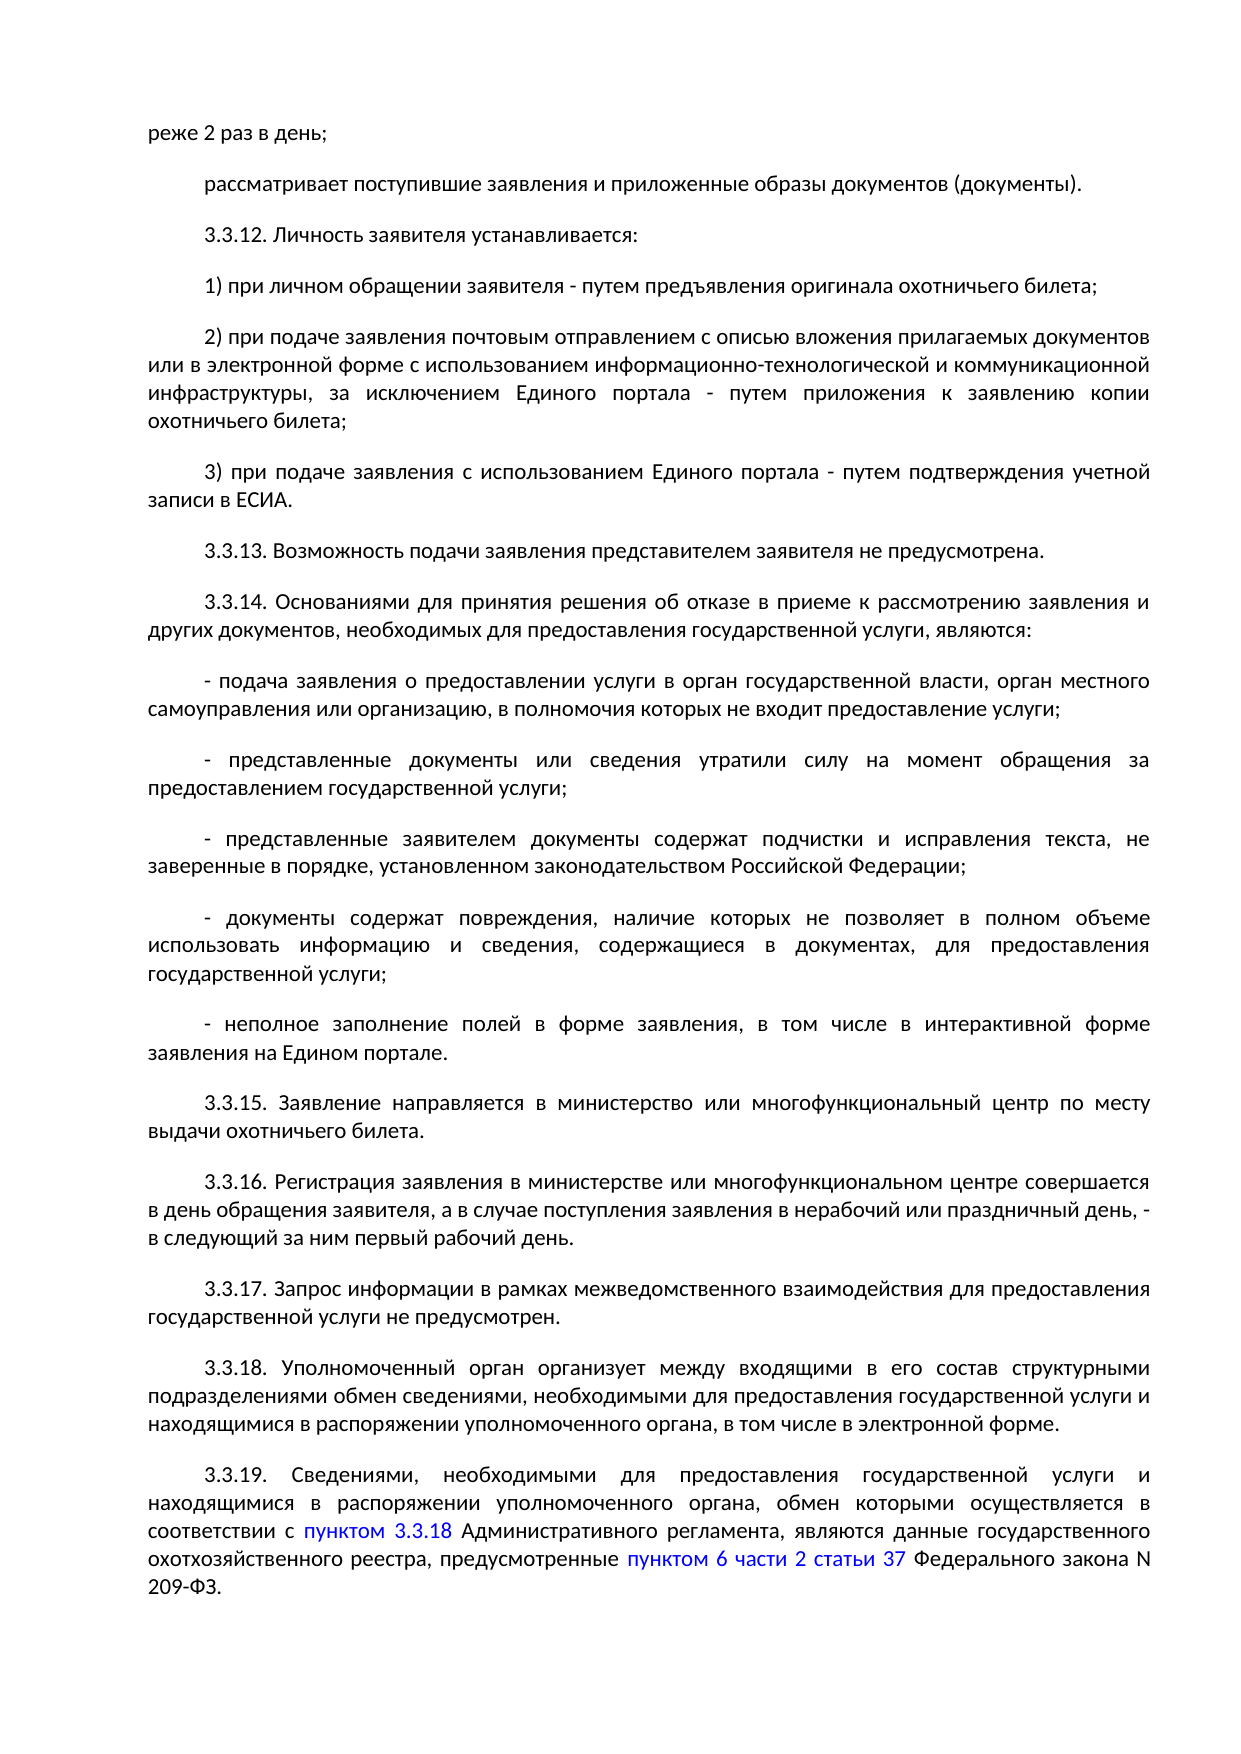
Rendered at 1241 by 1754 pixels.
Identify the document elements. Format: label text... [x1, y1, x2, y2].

text 3.3.13. Возможность подачи заявления представителем заявителя не предусмотрена. [148, 536, 1152, 564]
text 3.3.15. Заявление направляется в министерство или многофункциональный центр по месту выдачи охотничьего билета. [148, 1088, 1152, 1144]
text 2) при подаче заявления почтовым отправлением с описью вложения прилагаемых документов или в электронной форме с использованием информационно-технологической и коммуникационной инфраструктуры, за исключением Единого портала - путем приложения к заявлению копии охотничьего билета; [148, 322, 1152, 434]
text 3.3.19. Сведениями, необходимыми для предоставления государственной услуги и находящимися в распоряжении уполномоченного органа, обмен которыми осуществляется в соответствии с пунктом 3.3.18 Административного регламента, являются данные государственного охотхозяйственного реестра, предусмотренные пунктом 6 части 2 статьи 37 Федерального закона N 209-ФЗ. [148, 1460, 1152, 1601]
text 3.3.18. Уполномоченный орган организует между входящими в его состав структурными подразделениями обмен сведениями, необходимыми для предоставления государственной услуги и находящимися в распоряжении уполномоченного органа, в том числе в электронной форме. [148, 1353, 1152, 1437]
text 3.3.12. Личность заявителя устанавливается: [148, 220, 1152, 248]
text рассматривает поступившие заявления и приложенные образы документов (документы). [148, 169, 1152, 197]
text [148, 118, 1152, 146]
text - подача заявления о предоставлении услуги в орган государственной власти, орган местного самоуправления или организацию, в полномочия которых не входит предоставление услуги; [148, 666, 1152, 722]
text 1) при личном обращении заявителя - путем предъявления оригинала охотничьего билета; [148, 271, 1152, 299]
text 3.3.16. Регистрация заявления в министерстве или многофункциональном центре совершается в день обращения заявителя, а в случае поступления заявления в нерабочий или праздничный день, - в следующий за ним первый рабочий день. [148, 1167, 1152, 1252]
text - неполное заполнение полей в форме заявления, в том числе в интерактивной форме заявления на Едином портале. [148, 1009, 1152, 1066]
text 3) при подаче заявления с использованием Единого портала - путем подтверждения учетной записи в ЕСИА. [148, 457, 1152, 513]
text 3.3.14. Основаниями для принятия решения об отказе в приеме к рассмотрению заявления и других документов, необходимых для предоставления государственной услуги, являются: [148, 587, 1152, 643]
text 3.3.17. Запрос информации в рамках межведомственного взаимодействия для предоставления государственной услуги не предусмотрен. [148, 1274, 1152, 1331]
text - представленные документы или сведения утратили силу на момент обращения за предоставлением государственной услуги; [148, 745, 1152, 801]
text - представленные заявителем документы содержат подчистки и исправления текста, не заверенные в порядке, установленном законодательством Российской Федерации; [148, 824, 1152, 880]
text - документы содержат повреждения, наличие которых не позволяет в полном объеме использовать информацию и сведения, содержащиеся в документах, для предоставления государственной услуги; [148, 903, 1152, 987]
